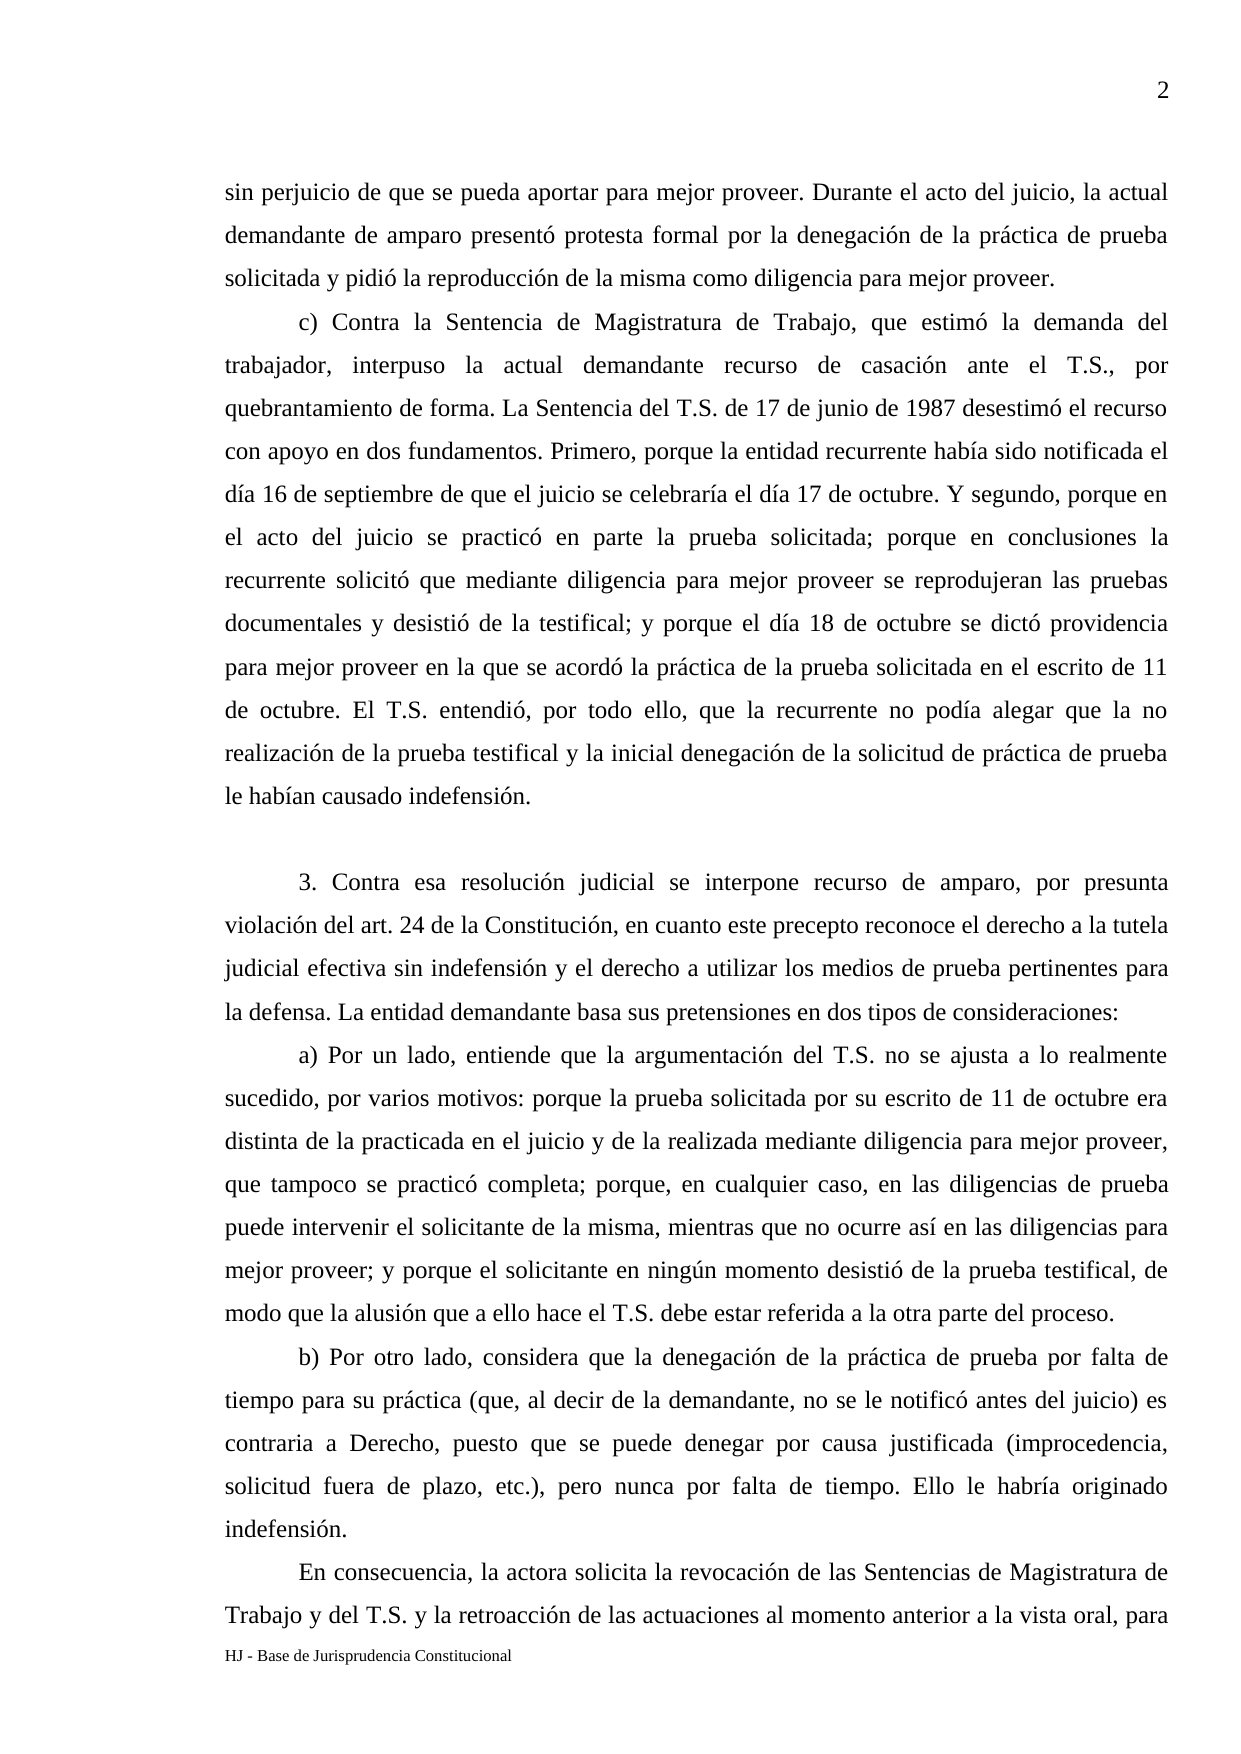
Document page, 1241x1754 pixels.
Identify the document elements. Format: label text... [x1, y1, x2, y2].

text a) Por un lado, entiende que la argumentación del T.S. no se ajusta a lo realmente sucedido, por varios motivos: porque la prueba solicitada por su escrito de 11 de octubre era distinta de la practicada en el juicio y de la realizada mediante diligencia para mejor proveer, que tampoco se practicó completa; porque, en cualquier caso, en las diligencias de prueba puede intervenir el solicitante de la misma, mientras que no ocurre así en las diligencias para mejor proveer; y porque el solicitante en ningún momento desistió de la prueba testifical, de modo que la alusión que a ello hace el T.S. debe estar referida a la otra parte del proceso. [224, 1040, 1169, 1327]
text c) Contra la Sentencia de Magistratura de Trabajo, que estimó la demanda del trabajador, interpuso la actual demandante recurso de casación ante el T.S., por quebrantamiento de forma. La Sentencia del T.S. de 17 de junio de 1987 desestimó el recurso con apoyo en dos fundamentos. Primero, porque la entidad recurrente había sido notificada el día 16 de septiembre de que el juicio se celebraría el día 17 de octubre. Y segundo, porque en el acto del juicio se practicó en parte la prueba solicitada; porque en conclusiones la recurrente solicitó que mediante diligencia para mejor proveer se reprodujeran las pruebas documentales y desistió de la testifical; y porque el día 18 de octubre se dictó providencia para mejor proveer en la que se acordó la práctica de la prueba solicitada en el escrito de 11 de octubre. El T.S. entendió, por todo ello, que la recurrente no podía alegar que la no realización de la prueba testifical y la inicial denegación de la solicitud de práctica de prueba le habían causado indefensión. [224, 307, 1169, 810]
text b) Por otro lado, considera que la denegación de la práctica de prueba por falta de tiempo para su práctica (que, al decir de la demandante, no se le notificó antes del juicio) es contraria a Derecho, puesto que se puede denegar por causa justificada (improcedencia, solicitud fuera de plazo, etc.), pero nunca por falta de tiempo. Ello le habría originado indefensión. [224, 1342, 1169, 1543]
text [224, 1557, 1169, 1629]
text 3. Contra esa resolución judicial se interpone recurso de amparo, por presunta violación del art. 24 de la Constitución, en cuanto este precepto reconoce el derecho a la tutela judicial efectiva sin indefensión y el derecho a utilizar los medios de prueba pertinentes para la defensa. La entidad demandante basa sus pretensiones en dos tipos de consideraciones: [224, 867, 1169, 1025]
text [224, 177, 1169, 292]
